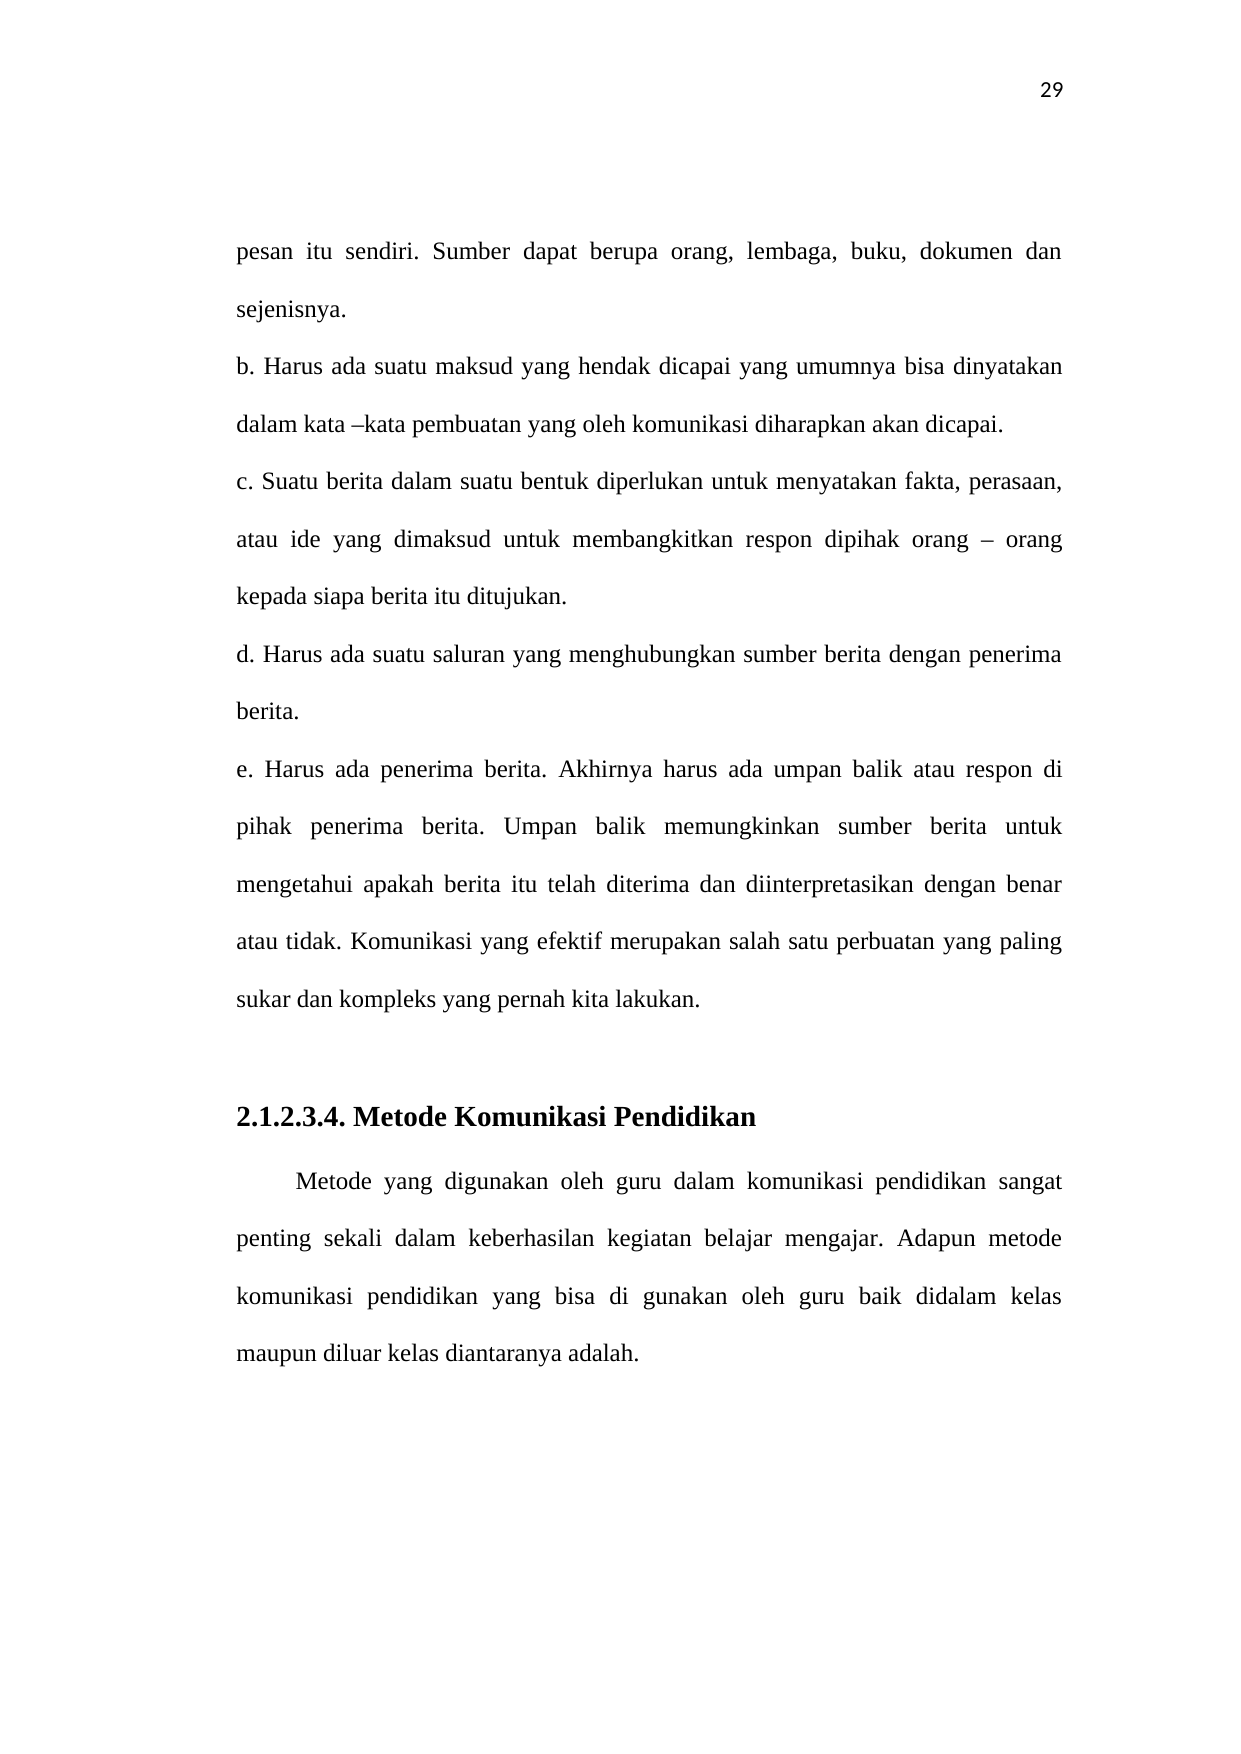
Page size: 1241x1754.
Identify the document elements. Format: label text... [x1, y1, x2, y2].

text e. Harus ada penerima berita. Akhirnya harus ada umpan balik atau respon di pihak penerima berita. Umpan balik memungkinkan sumber berita untuk mengetahui apakah berita itu telah diterima dan diinterpretasikan dengan benar atau tidak. Komunikasi yang efektif merupakan salah satu perbuatan yang paling sukar dan kompleks yang pernah kita lakukan. [236, 754, 1063, 1012]
list 2.1.2.3.4. Metode Komunikasi Pendidikan [236, 1099, 1063, 1132]
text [236, 236, 1063, 322]
text b. Harus ada suatu maksud yang hendak dicapai yang umumnya bisa dinyatakan dalam kata –kata pembuatan yang oleh komunikasi diharapkan akan dicapai. [236, 351, 1063, 437]
text c. Suatu berita dalam suatu bentuk diperlukan untuk menyatakan fakta, perasaan, atau ide yang dimaksud untuk membangkitkan respon dipihak orang – orang kepada siapa berita itu ditujukan. [236, 466, 1063, 610]
text Metode yang digunakan oleh guru dalam komunikasi pendidikan sangat penting sekali dalam keberhasilan kegiatan belajar mengajar. Adapun metode komunikasi pendidikan yang bisa di gunakan oleh guru baik didalam kelas maupun diluar kelas diantaranya adalah. [236, 1166, 1063, 1367]
text d. Harus ada suatu saluran yang menghubungkan sumber berita dengan penerima berita. [236, 639, 1063, 725]
